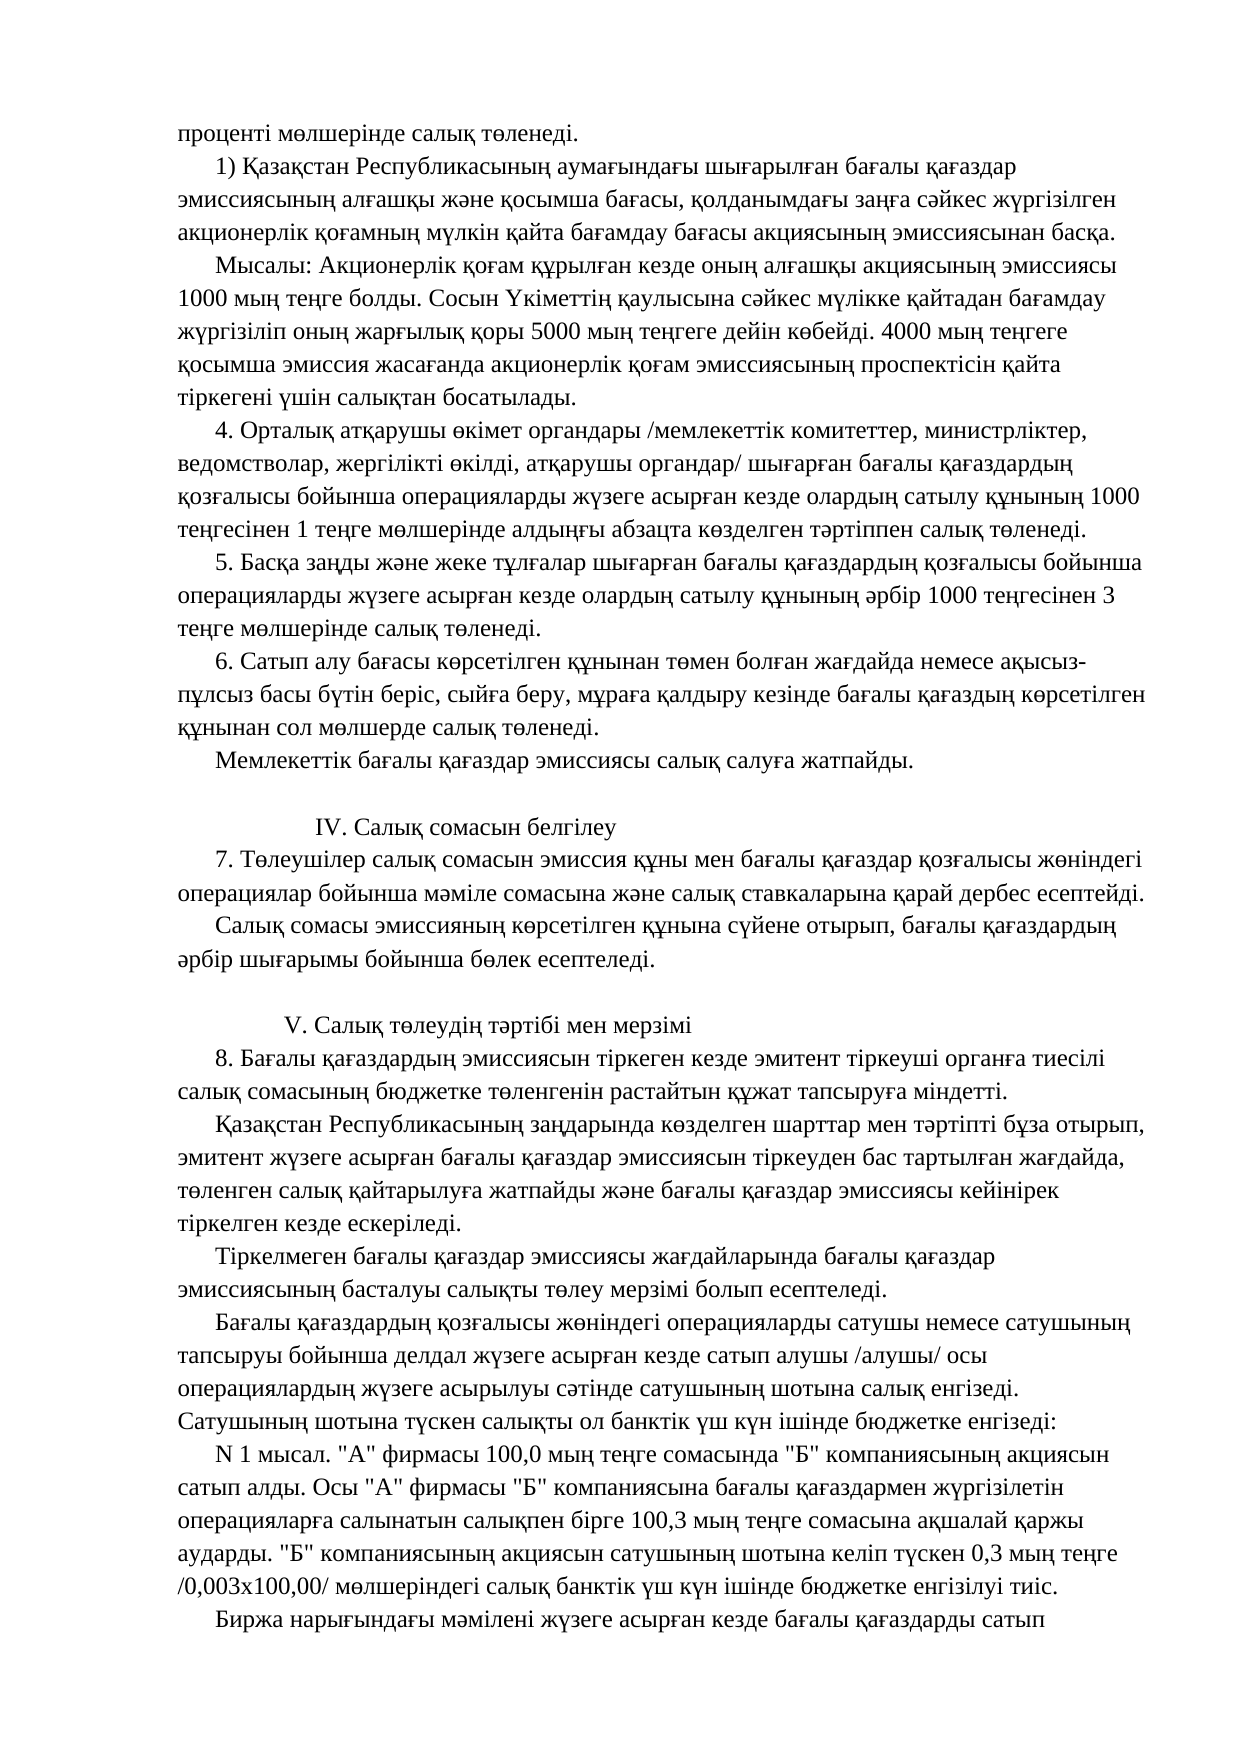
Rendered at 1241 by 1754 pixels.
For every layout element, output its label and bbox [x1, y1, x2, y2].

text [177, 118, 1152, 1633]
